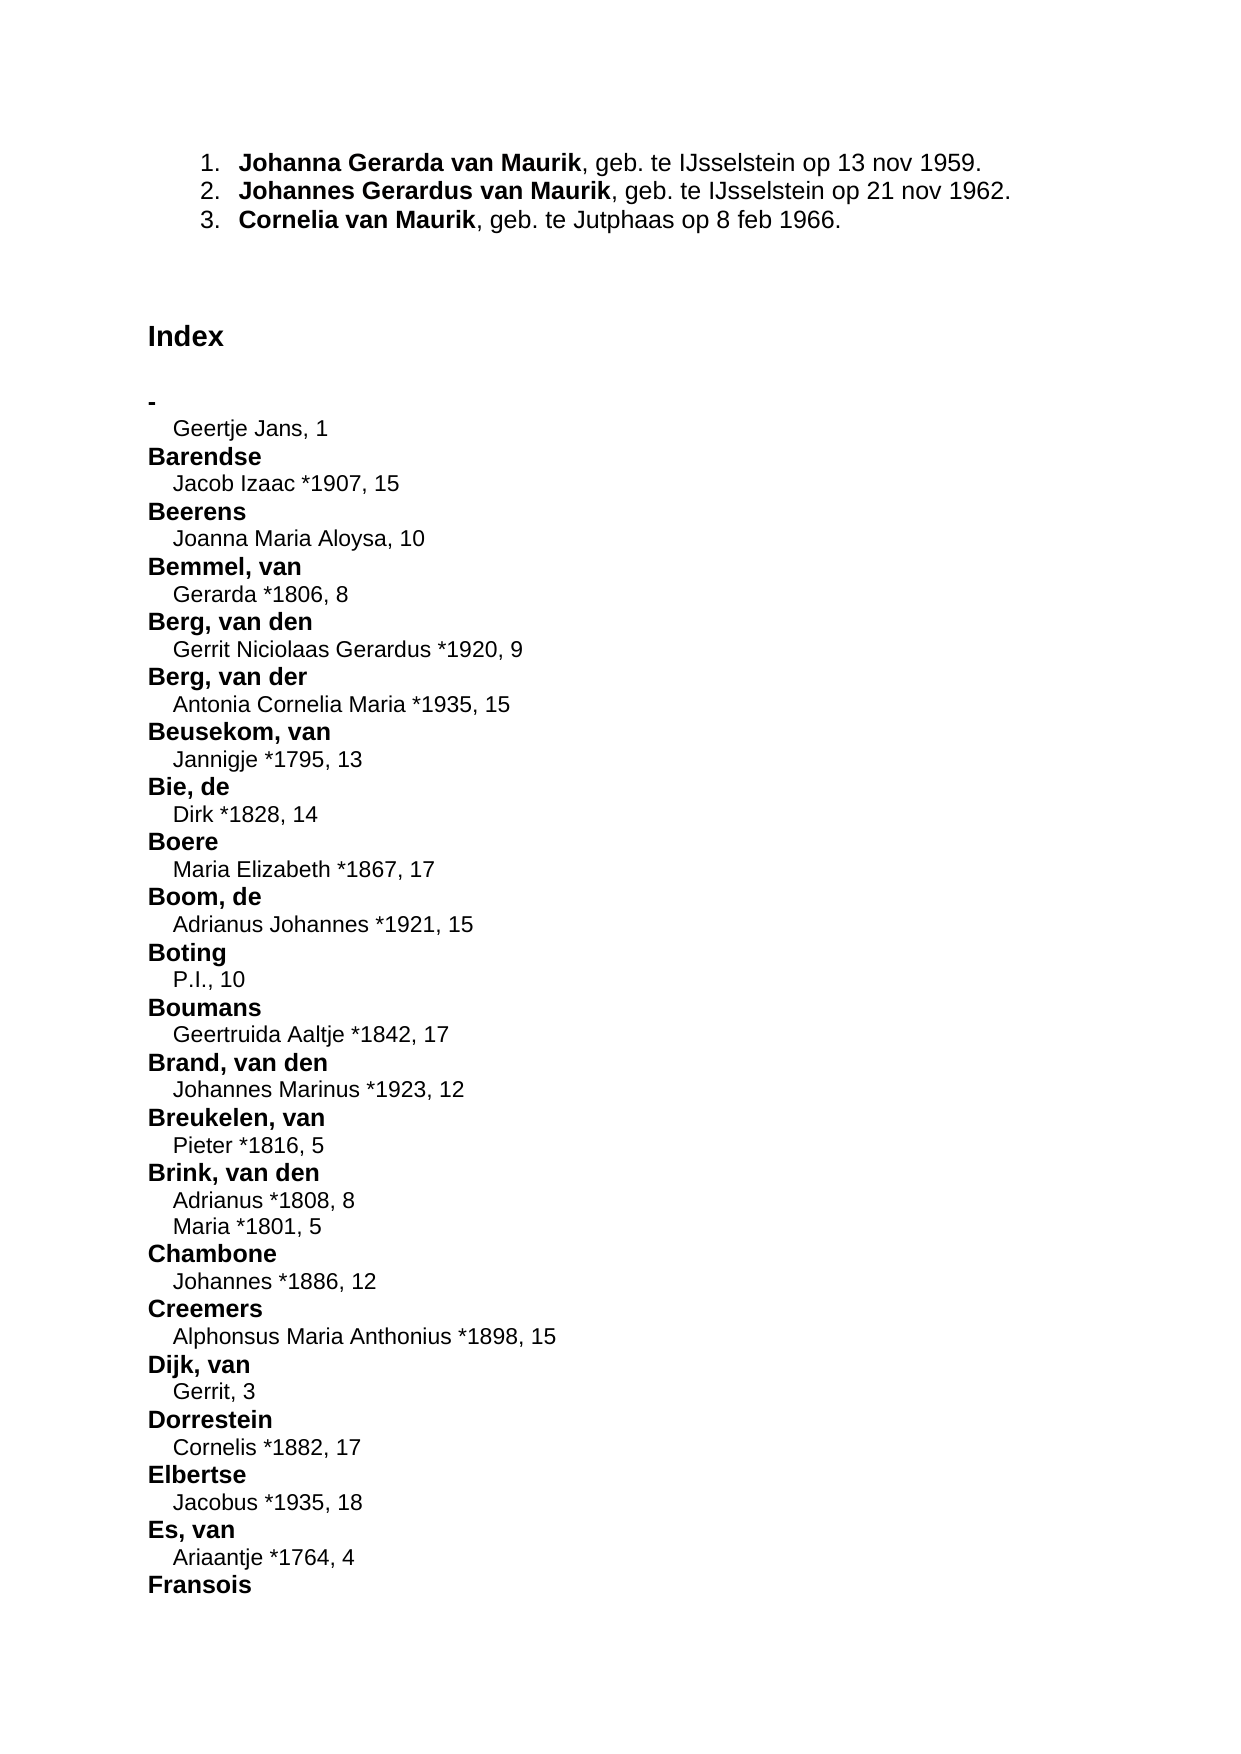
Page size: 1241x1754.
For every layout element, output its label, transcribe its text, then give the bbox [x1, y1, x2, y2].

text Geertruida Aaltje *1842, 17 [173, 1021, 1093, 1048]
text Adrianus Johannes *1921, 15 [173, 911, 1093, 937]
text Es, van [148, 1515, 1093, 1544]
text Johannes *1886, 12 [173, 1268, 1093, 1294]
text Boumans [148, 993, 1093, 1021]
text Cornelis *1882, 17 [173, 1433, 1093, 1460]
text Breukelen, van [148, 1103, 1093, 1132]
text Boere [148, 827, 1093, 856]
text Jacob Izaac *1907, 15 [173, 470, 1093, 497]
text Jannigje *1795, 13 [173, 746, 1093, 772]
text Maria Elizabeth *1867, 17 [173, 856, 1093, 882]
text Boom, de [148, 882, 1093, 911]
text P.I., 10 [173, 966, 1093, 993]
text Brand, van den [148, 1048, 1093, 1076]
text Gerrit, 3 [173, 1378, 1093, 1405]
text Brink, van den [148, 1158, 1093, 1187]
text Index [148, 319, 1093, 353]
text Antonia Cornelia Maria *1935, 15 [173, 691, 1093, 717]
text 1. Johanna Gerarda van Maurik, geb. te IJsselstein op 13 nov 1959. [200, 148, 1093, 176]
text Gerarda *1806, 8 [173, 581, 1093, 607]
text Elbertse [148, 1460, 1093, 1488]
text Maria *1801, 5 [173, 1213, 1093, 1239]
text Berg, van den [148, 607, 1093, 636]
text Dorrestein [148, 1405, 1093, 1433]
text - [148, 386, 1093, 415]
text Boting [148, 937, 1093, 966]
text Gerrit Niciolaas Gerardus *1920, 9 [173, 636, 1093, 662]
text Barendse [148, 442, 1093, 470]
text Fransois [148, 1570, 1093, 1599]
text Pieter *1816, 5 [173, 1132, 1093, 1158]
text Alphonsus Maria Anthonius *1898, 15 [173, 1323, 1093, 1349]
text Bemmel, van [148, 552, 1093, 581]
text Beusekom, van [148, 717, 1093, 746]
text Chambone [148, 1239, 1093, 1268]
text 3. Cornelia van Maurik, geb. te Jutphaas op 8 feb 1966. [200, 205, 1093, 234]
text Dirk *1828, 14 [173, 801, 1093, 827]
text 2. Johannes Gerardus van Maurik, geb. te IJsselstein op 21 nov 1962. [200, 176, 1093, 205]
text Joanna Maria Aloysa, 10 [173, 525, 1093, 552]
text Berg, van der [148, 662, 1093, 691]
text Creemers [148, 1294, 1093, 1323]
text Beerens [148, 497, 1093, 525]
text Johannes Marinus *1923, 12 [173, 1076, 1093, 1103]
text Dijk, van [148, 1349, 1093, 1378]
text Bie, de [148, 772, 1093, 801]
text Adrianus *1808, 8 [173, 1187, 1093, 1213]
text Jacobus *1935, 18 [173, 1488, 1093, 1515]
text Ariaantje *1764, 4 [173, 1544, 1093, 1570]
text Geertje Jans, 1 [173, 415, 1093, 442]
